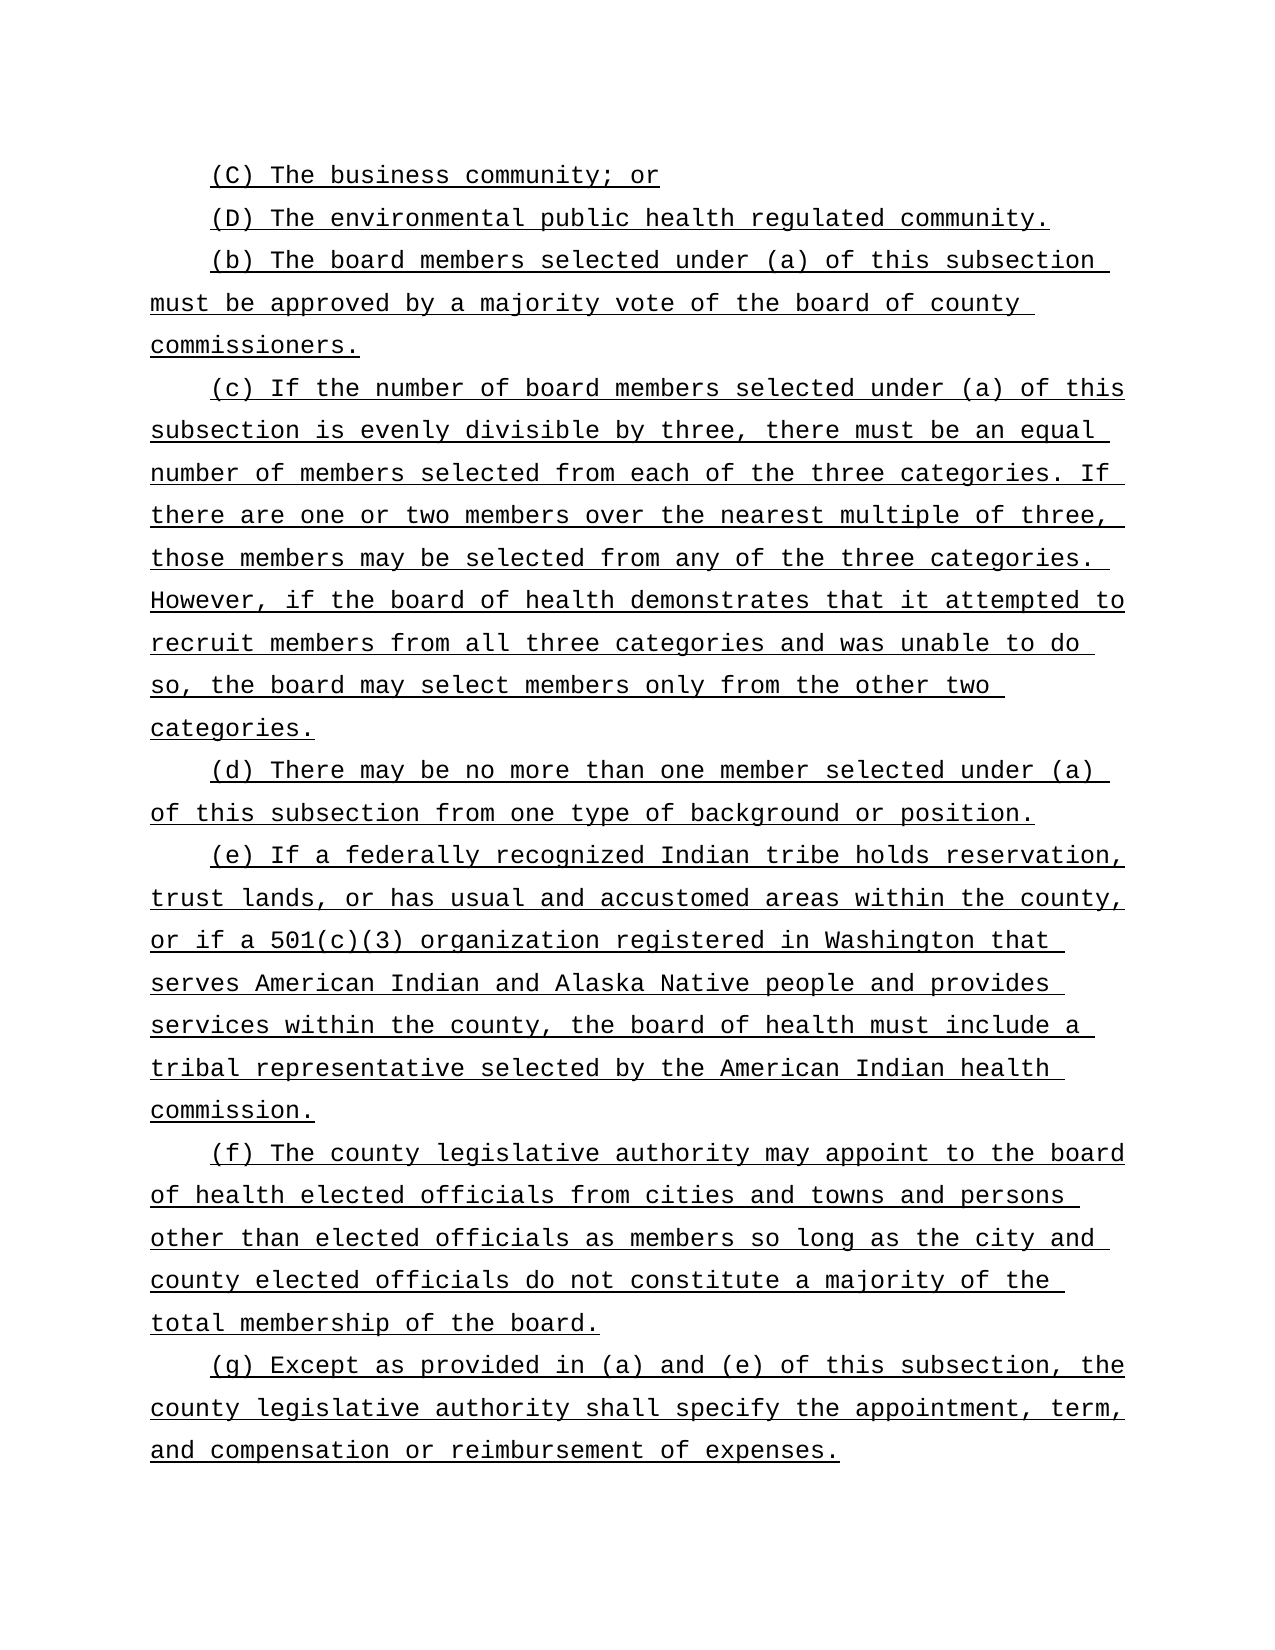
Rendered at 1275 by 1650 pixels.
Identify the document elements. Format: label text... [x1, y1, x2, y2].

text (D) The environmental public health regulated community. [150, 192, 1125, 235]
text (f) The county legislative authority may appoint to the board of health elected officials from cities and towns and persons other than elected officials as members so long as the city and county elected officials do not constitute a majority of the total membership of the board. [150, 1127, 1125, 1340]
text (g) Except as provided in (a) and (e) of this subsection, the county legislative authority shall specify the appointment, term, and compensation or reimbursement of expenses. [150, 1340, 1125, 1419]
text (C) The business community; or [150, 150, 1125, 192]
text (b) The board members selected under (a) of this subsection must be approved by a majority vote of the board of county commissioners. [150, 235, 1125, 362]
text (c) If the number of board members selected under (a) of this subsection is evenly divisible by three, there must be an equal number of members selected from each of the three categories. If there are one or two members over the nearest multiple of three, those members may be selected from any of the three categories. However, if the board of health demonstrates that it attempted to recruit members from all three categories and was unable to do so, the board may select members only from the other two categories. [150, 362, 1125, 484]
text (c) If the number of board members selected under (a) of this subsection is evenly divisible by three, there must be an equal number of members selected from each of the three categories. If there are one or two members over the nearest multiple of three, those members may be selected from any of the three categories. However, if the board of health demonstrates that it attempted to recruit members from all three categories and was unable to do so, the board may select members only from the other two categories. [150, 528, 1125, 611]
text (g) Except as provided in (a) and (e) of this subsection, the county legislative authority shall specify the appointment, term, and compensation or reimbursement of expenses. [150, 1420, 1125, 1467]
text (d) There may be no more than one member selected under (a) of this subsection from one type of background or position. [150, 745, 1125, 830]
text (e) If a federally recognized Indian tribe holds reservation, trust lands, or has usual and accustomed areas within the county, or if a 501(c)(3) organization registered in Washington that serves American Indian and Alaska Native people and provides services within the county, the board of health must include a tribal representative selected by the American Indian health commission. [150, 830, 1125, 909]
text (c) If the number of board members selected under (a) of this subsection is evenly divisible by three, there must be an equal number of members selected from each of the three categories. If there are one or two members over the nearest multiple of three, those members may be selected from any of the three categories. However, if the board of health demonstrates that it attempted to recruit members from all three categories and was unable to do so, the board may select members only from the other two categories. [150, 485, 1125, 526]
text (c) If the number of board members selected under (a) of this subsection is evenly divisible by three, there must be an equal number of members selected from each of the three categories. If there are one or two members over the nearest multiple of three, those members may be selected from any of the three categories. However, if the board of health demonstrates that it attempted to recruit members from all three categories and was unable to do so, the board may select members only from the other two categories. [150, 613, 1125, 745]
text (e) If a federally recognized Indian tribe holds reservation, trust lands, or has usual and accustomed areas within the county, or if a 501(c)(3) organization registered in Washington that serves American Indian and Alaska Native people and provides services within the county, the board of health must include a tribal representative selected by the American Indian health commission. [150, 910, 1125, 1127]
